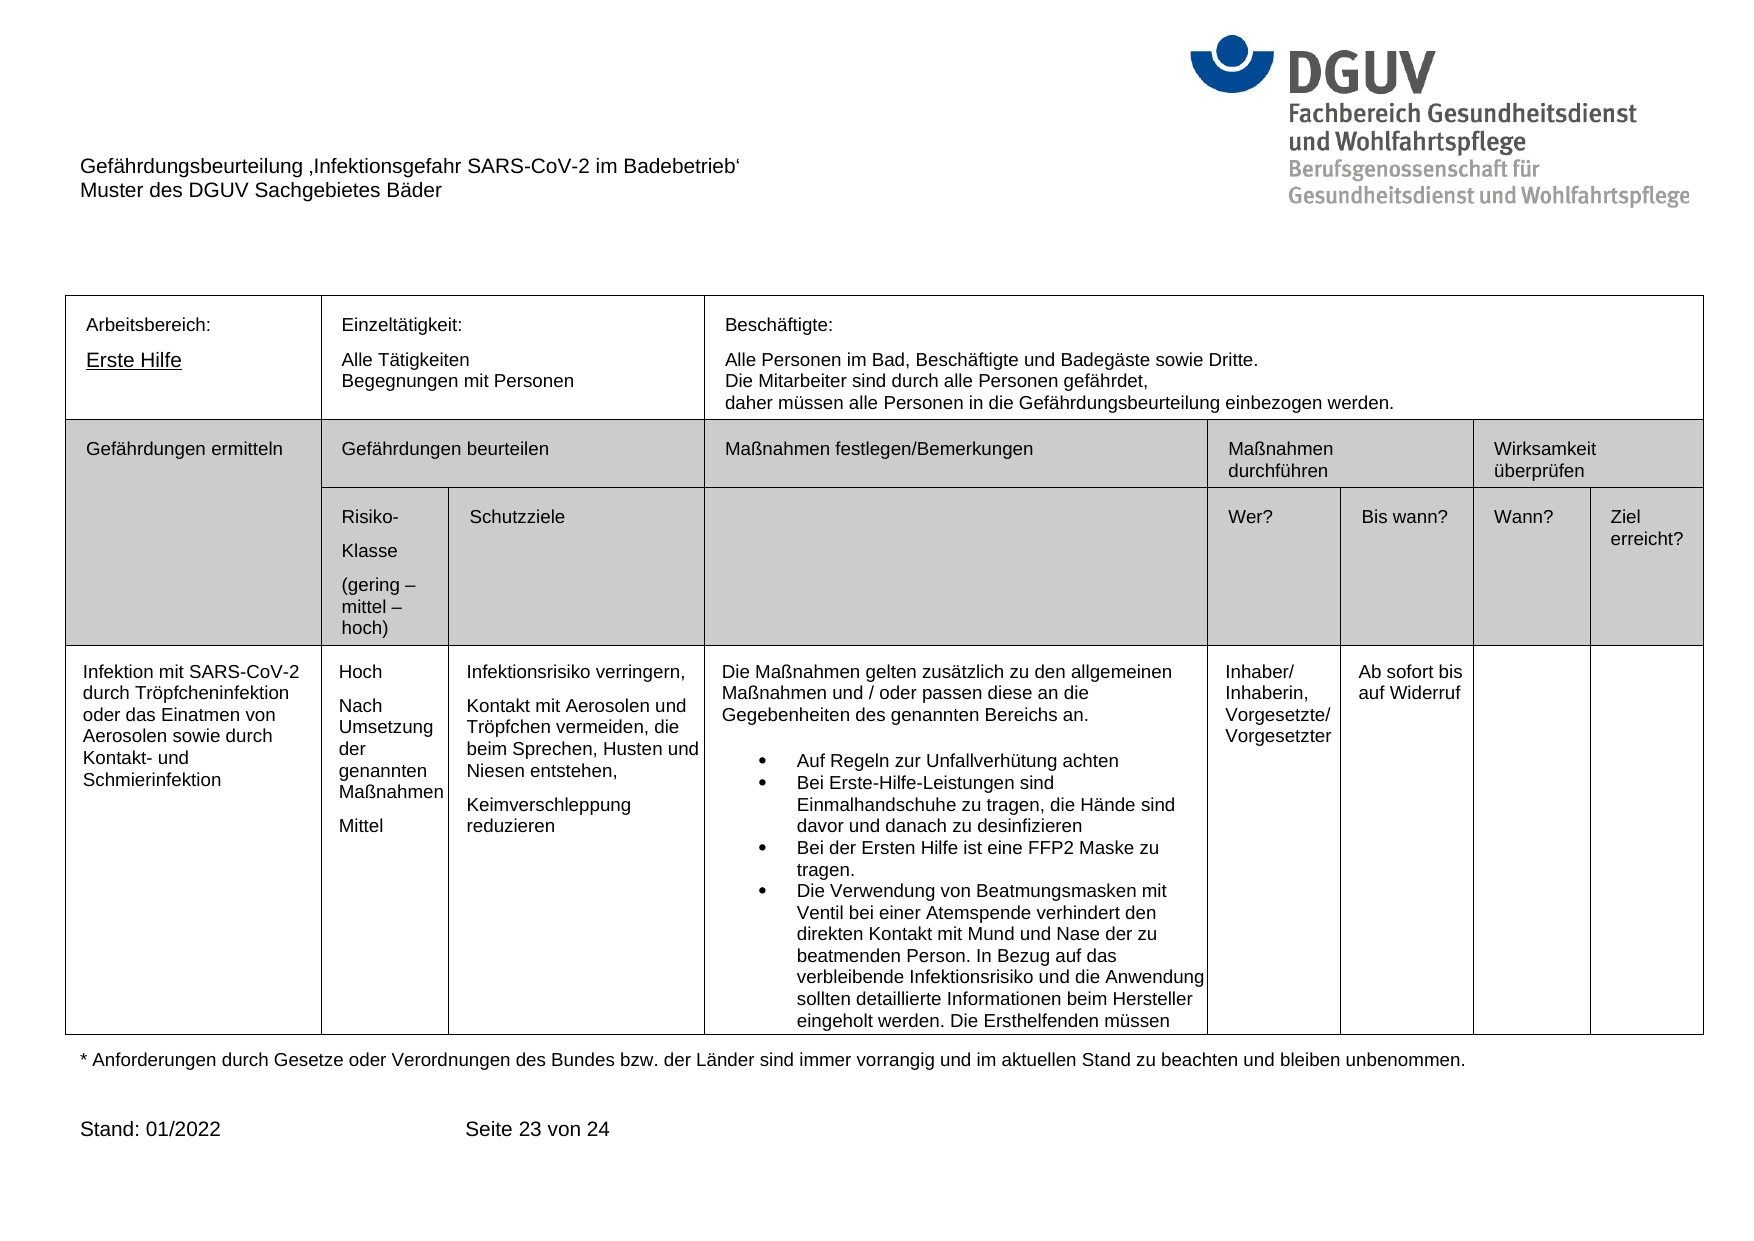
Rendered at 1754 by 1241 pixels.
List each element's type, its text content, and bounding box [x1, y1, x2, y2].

table_cell Ab sofort bis auf Widerruf [1341, 646, 1473, 1034]
table_cell [1591, 646, 1703, 1034]
table_cell Inhaber/ Inhaberin, Vorgesetzte/ Vorgesetzter [1208, 646, 1340, 1034]
table_cell Schutzziele [449, 488, 704, 645]
table_cell Bis wann? [1341, 488, 1473, 645]
table_cell Wirksamkeit überprüfen [1474, 420, 1703, 487]
table_cell [1474, 646, 1590, 1034]
table_cell Infektion mit SARS-CoV-2 durch Tröpfcheninfektion oder das Einatmen von Aerosolen sowie durch Kontakt- und Schmierinfektion [66, 646, 321, 1034]
table_cell Maßnahmen durchführen [1208, 420, 1473, 487]
table_cell Risiko- Klasse (gering – mittel – hoch) [322, 488, 448, 645]
table_cell Maßnahmen festlegen/Bemerkungen [705, 420, 1207, 487]
table_cell Infektionsrisiko verringern, Kontakt mit Aerosolen und Tröpfchen vermeiden, die beim Sprechen, Husten und Niesen entstehen, Keimverschleppung reduzieren [449, 646, 704, 1034]
table_cell Ziel erreicht? [1591, 488, 1703, 645]
table_cell Die Maßnahmen gelten zusätzlich zu den allgemeinen Maßnahmen und / oder passen diese an die Gegebenheiten des genannten Bereichs an. Auf Regeln zur Unfallverhütung achten Bei Erste-Hilfe-Leistungen sind Einmalhandschuhe zu tragen, die Hände sind davor und danach zu desinfizieren Bei der Ersten Hilfe ist eine FFP2 Maske zu tragen. Die Verwendung von Beatmungsmasken mit Ventil bei einer Atemspende verhindert den direkten Kontakt mit Mund und Nase der zu beatmenden Person. In Bezug auf das verbleibende Infektionsrisiko und die Anwendung sollten detaillierte Informationen beim Hersteller eingeholt werden. Die Ersthelfenden müssen unterwiesen werden. Kontaktflächen und benutzte Gegenstände sind nach jedem Badegast zu desinfizieren Handlungshilfe FBEH-101 „Handlungshilfe für Ersthelfende - Erste Hilfe im Betrieb im Umfeld der Corona (SARS-CoV-2) - Pandemie“ beachten [705, 646, 1207, 1034]
table_header Einzeltätigkeit: Alle Tätigkeiten Begegnungen mit Personen [322, 296, 704, 419]
table_header Arbeitsbereich: Erste Hilfe [66, 296, 321, 419]
table_header Beschäftigte: Alle Personen im Bad, Beschäftigte und Badegäste sowie Dritte. Die Mitarbeiter sind durch alle Personen gefährdet, daher müssen alle Personen in die Gefährdungsbeurteilung einbezogen werden. [705, 296, 1703, 419]
table_cell [705, 488, 1207, 645]
table_cell Wer? [1208, 488, 1340, 645]
table_cell Wann? [1474, 488, 1590, 645]
table_cell Gefährdungen beurteilen [322, 420, 704, 487]
table_cell Hoch Nach Umsetzung der genannten Maßnahmen Mittel [322, 646, 448, 1034]
picture [1190, 35, 1689, 208]
table_cell Gefährdungen ermitteln [66, 420, 321, 645]
